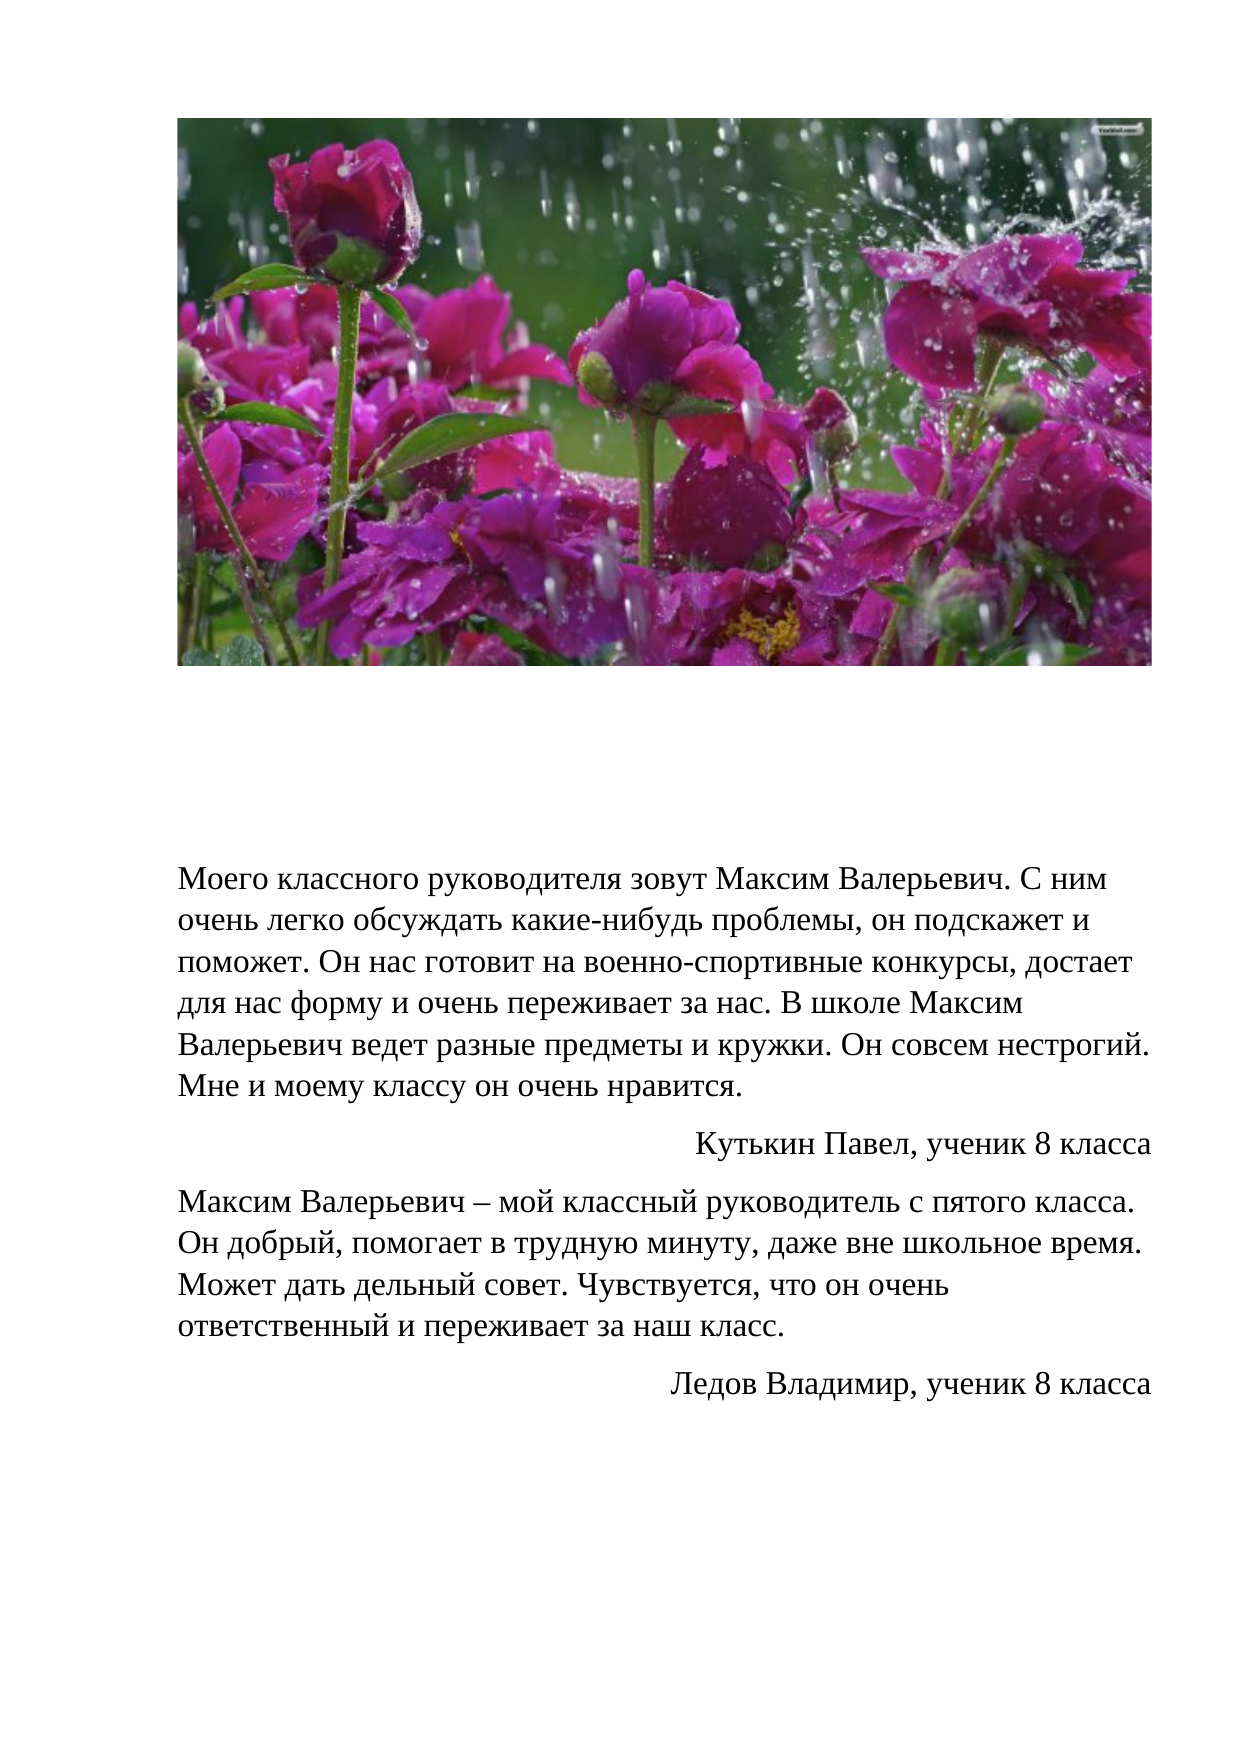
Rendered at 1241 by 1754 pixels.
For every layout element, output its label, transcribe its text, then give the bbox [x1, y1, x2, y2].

text Максим Валерьевич – мой классный руководитель с пятого класса. Он добрый, помогает в трудную минуту, даже вне школьное время. Может дать дельный совет. Чувствуется, что он очень ответственный и переживает за наш класс. [177, 1181, 1152, 1343]
text Кутькин Павел, ученик 8 класса [177, 1123, 1152, 1161]
picture [177, 118, 1152, 666]
text Ледов Владимир, ученик 8 класса [177, 1363, 1152, 1402]
text Моего классного руководителя зовут Максим Валерьевич. С ним очень легко обсуждать какие-нибудь проблемы, он подскажет и поможет. Он нас готовит на военно-спортивные конкурсы, достает для нас форму и очень переживает за нас. В школе Максим Валерьевич ведет разные предметы и кружки. Он совсем нестрогий. Мне и моему классу он очень нравится. [177, 858, 1152, 1103]
